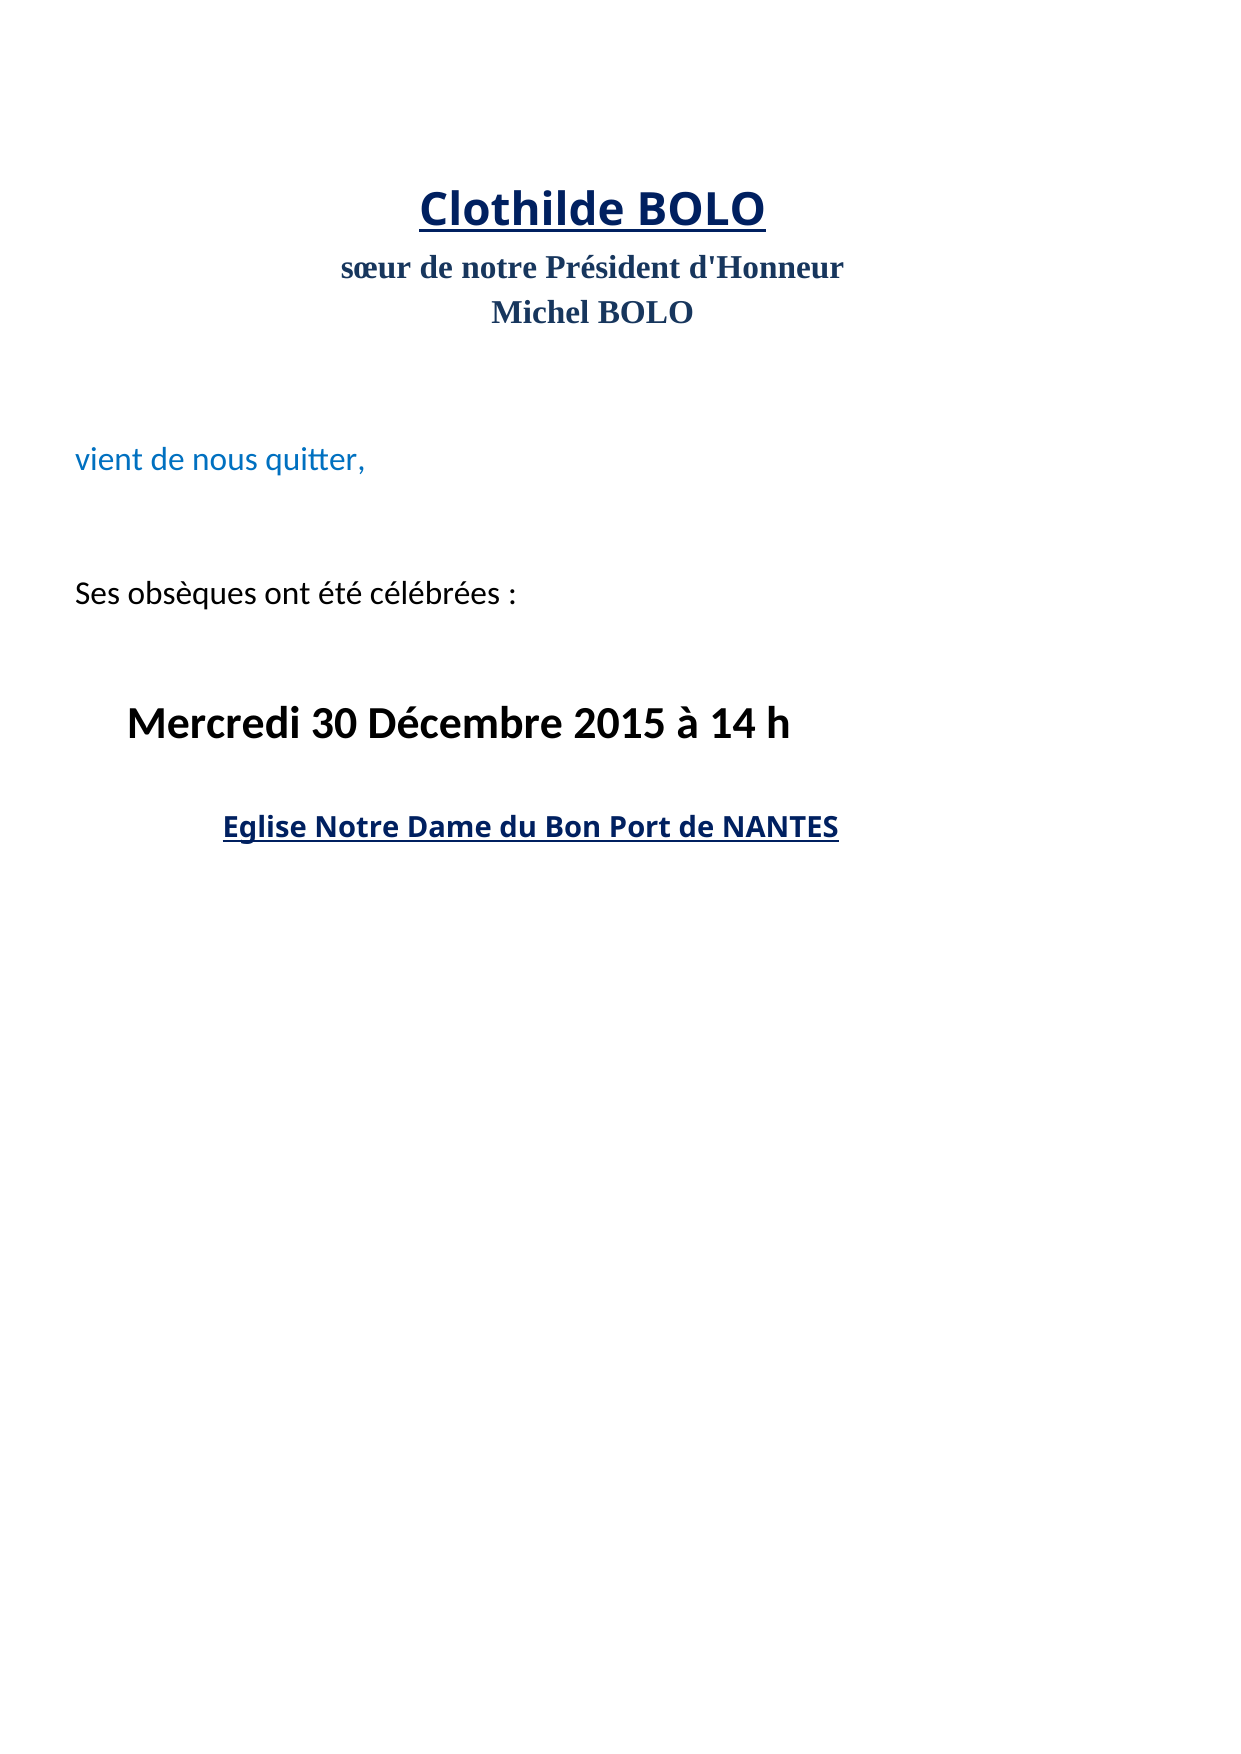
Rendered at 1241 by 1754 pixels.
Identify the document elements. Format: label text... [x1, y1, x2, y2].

text vient de nous quitter, [75, 438, 1165, 478]
text Eglise Notre Dame du Bon Port de NANTES [149, 806, 1165, 846]
text Ses obsèques ont été célébrées : [75, 572, 1165, 613]
text Mercredi 30 Décembre 2015 à 14 h [75, 694, 1165, 750]
